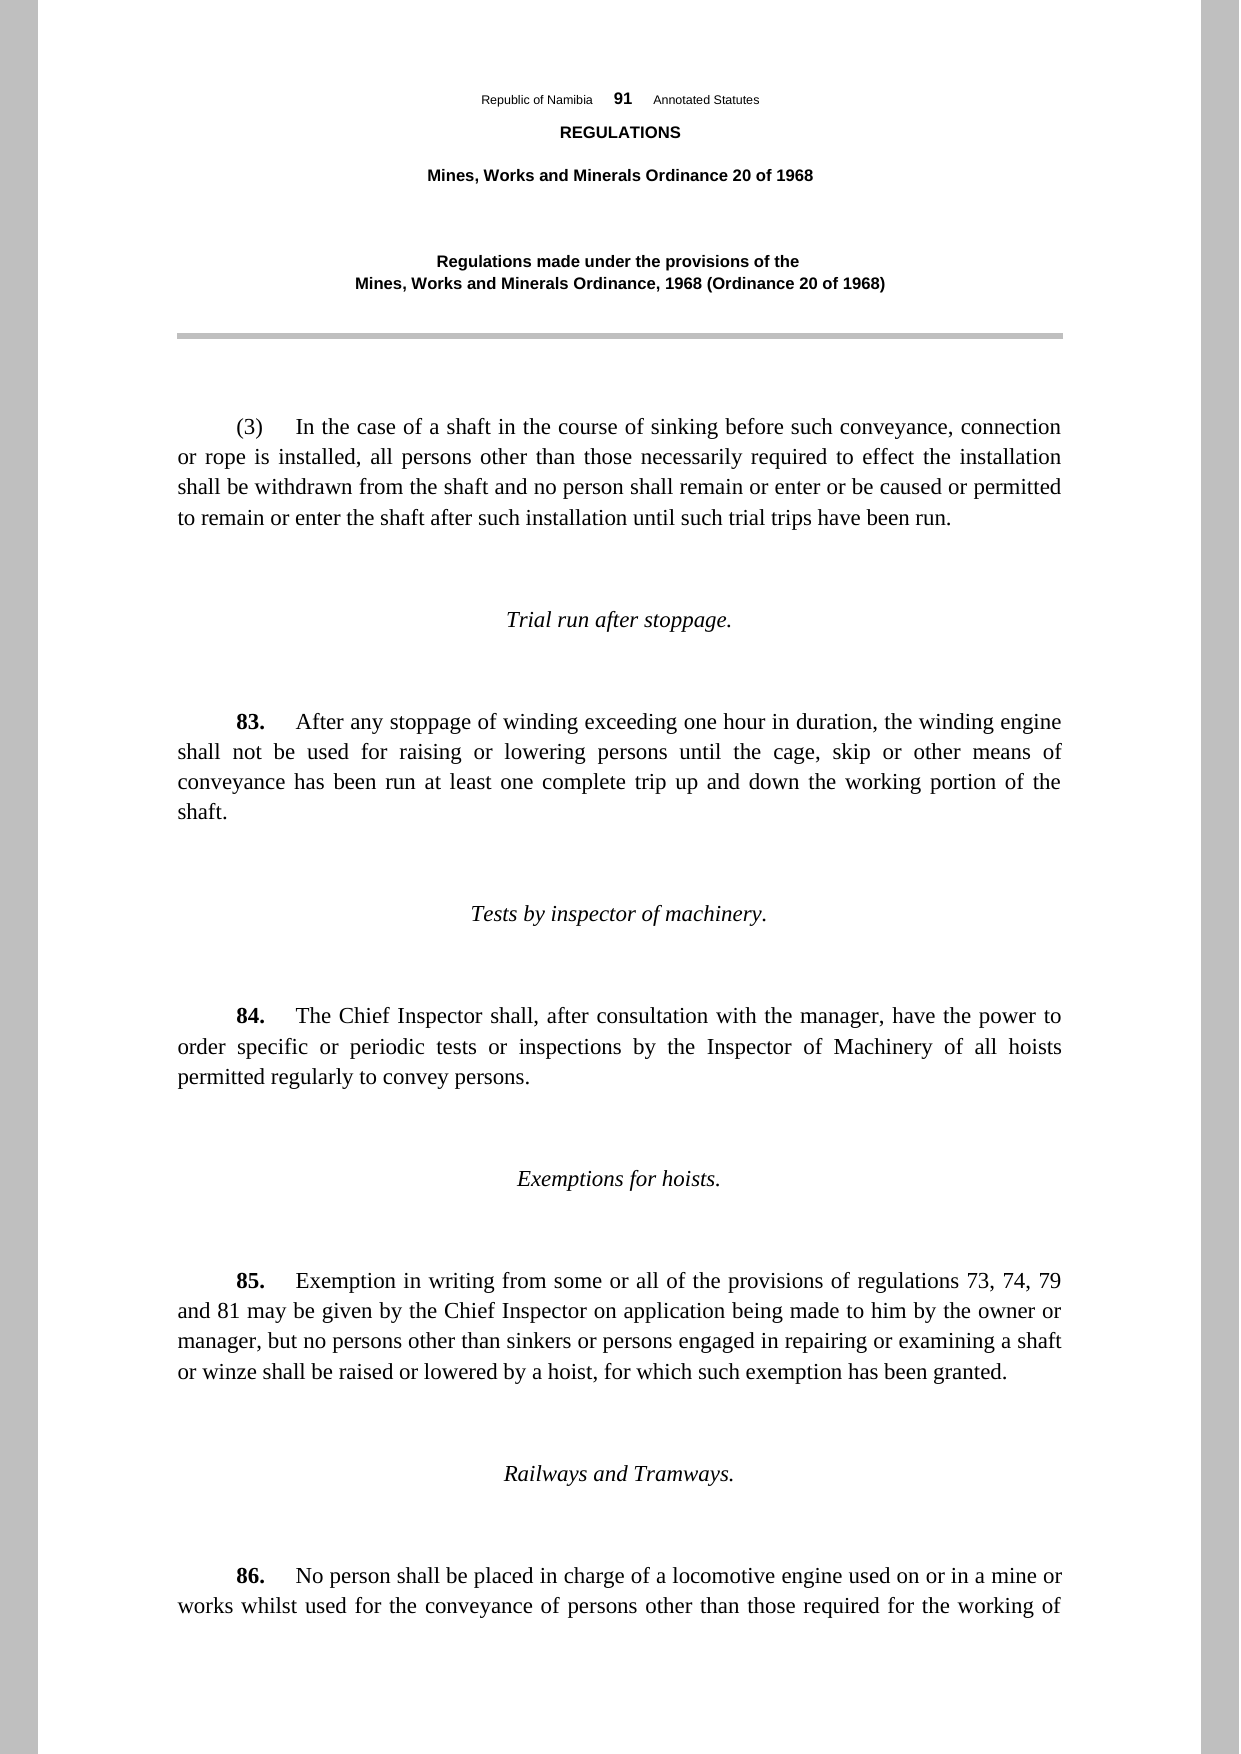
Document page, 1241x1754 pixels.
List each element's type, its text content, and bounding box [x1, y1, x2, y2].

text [177, 1562, 1063, 1618]
text Trial run after stoppage. [177, 606, 1063, 632]
text Exemptions for hoists. [177, 1165, 1063, 1191]
text Tests by inspector of machinery. [177, 901, 1063, 927]
text 84. The Chief Inspector shall, after consultation with the manager, have the power to order specific or periodic tests or inspections by the Inspector of Machinery of all hoists permitted regularly to convey persons. [177, 1003, 1063, 1089]
text (3) In the case of a shaft in the course of sinking before such conveyance, connection or rope is installed, all persons other than those necessarily required to effect the installation shall be withdrawn from the shaft and no person shall remain or enter or be caused or permitted to remain or enter the shaft after such installation until such trial trips have been run. [177, 413, 1063, 530]
text 85. Exemption in writing from some or all of the provisions of regulations 73, 74, 79 and 81 may be given by the Chief Inspector on application being made to him by the owner or manager, but no persons other than sinkers or persons engaged in repairing or examining a shaft or winze shall be raised or lowered by a hoist, for which such exemption has been granted. [177, 1267, 1063, 1384]
text 83. After any stoppage of winding exceeding one hour in duration, the winding engine shall not be used for raising or lowering persons until the cage, skip or other means of conveyance has been run at least one complete trip up and down the working portion of the shaft. [177, 708, 1063, 825]
text Railways and Tramways. [177, 1460, 1063, 1486]
